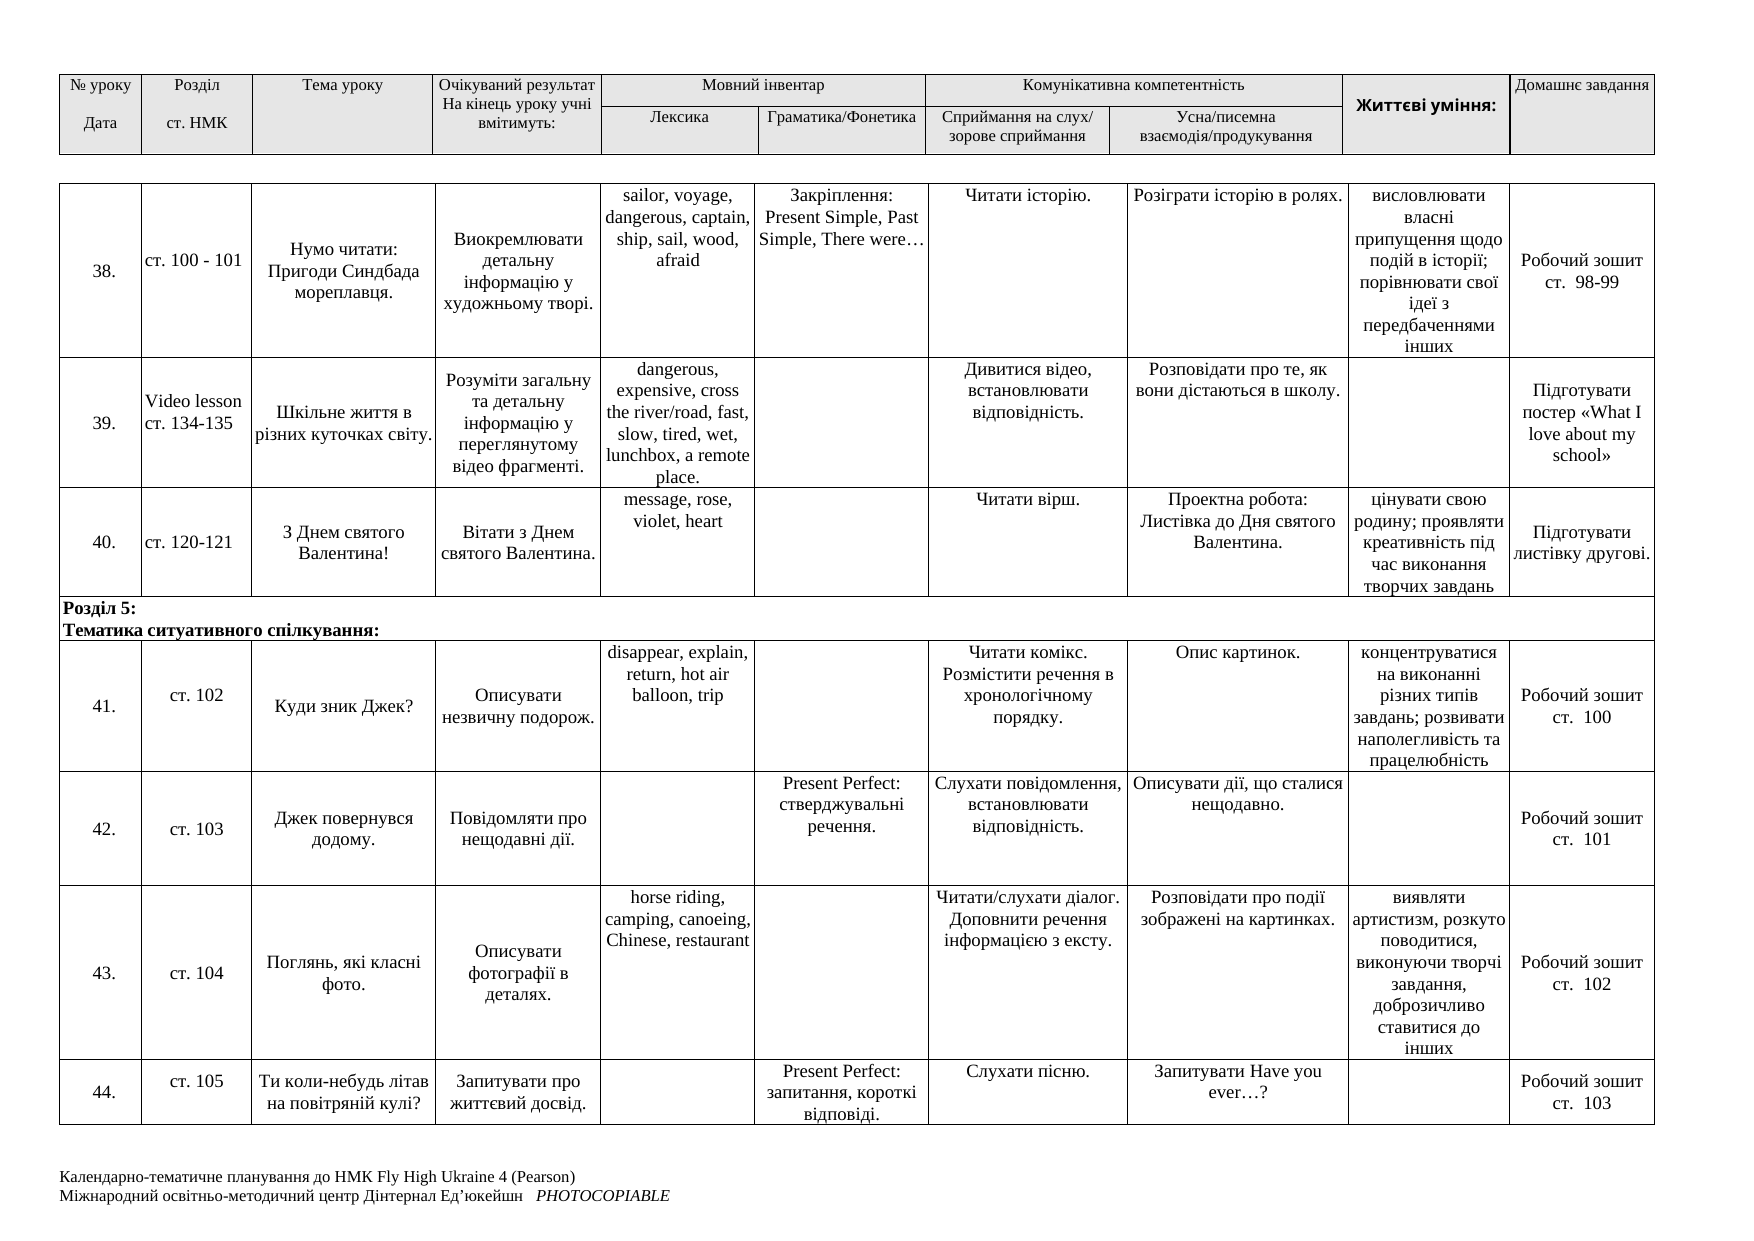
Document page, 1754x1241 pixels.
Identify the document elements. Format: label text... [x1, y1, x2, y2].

table_cell Описувати незвичну подорож. [436, 641, 600, 771]
table_cell [60, 184, 141, 357]
table_cell [755, 488, 928, 596]
table_cell Запитувати Have you ever…? [1128, 1060, 1348, 1124]
table_cell [60, 488, 141, 596]
table_cell цінувати свою родину; проявляти креативність під час виконання творчих завдань [1349, 488, 1509, 596]
table_cell виявляти артистизм, розкуто поводитися, виконуючи творчі завдання, доброзичливо ставитися до інших [1349, 886, 1509, 1059]
table_cell Робочий зошит ст. 98-99 [1510, 184, 1654, 357]
table_cell Вітати з Днем святого Валентина. [436, 488, 600, 596]
table_cell Розуміти загальну та детальну інформацію у переглянутому відео фрагменті. [436, 358, 600, 487]
table_cell Video lesson ст. 134-135 [142, 358, 251, 487]
table_cell [755, 886, 928, 1059]
table_cell Описувати фотографії в деталях. [436, 886, 600, 1059]
table_cell Шкільне життя в різних куточках світу. [252, 358, 435, 487]
table_cell [60, 1060, 141, 1124]
table_cell Читати/слухати діалог. Доповнити речення інформацією з ексту. [929, 886, 1127, 1059]
table_cell [601, 772, 754, 885]
table_cell ст. 102 [142, 641, 251, 771]
table_cell message, rose, violet, heart [601, 488, 754, 596]
table_cell ст. 105 [142, 1060, 251, 1124]
table_cell Розіграти історію в ролях. [1128, 184, 1348, 357]
table_cell disappear, explain, return, hot air balloon, trip [601, 641, 754, 771]
table_cell Підготувати постер «What I love about my school» [1510, 358, 1654, 487]
table_cell Ти коли-небудь літав на повітряній кулі? [252, 1060, 435, 1124]
table_cell Слухати пісню. [929, 1060, 1127, 1124]
table_cell Робочий зошит ст. 103 [1510, 1060, 1654, 1124]
table_cell висловлювати власні припущення щодо подій в історії; порівнювати свої ідеї з передбаченнями інших [1349, 184, 1509, 357]
table_cell [60, 358, 141, 487]
table_cell Розповідати про те, як вони дістаються в школу. [1128, 358, 1348, 487]
table_cell ст. 103 [142, 772, 251, 885]
table_cell Розділ 5: Тематика ситуативного спілкування: [60, 597, 1654, 640]
table_cell Проектна робота: Листівка до Дня святого Валентина. [1128, 488, 1348, 596]
table_cell [1349, 772, 1509, 885]
table_cell Читати комікс. Розмістити речення в хронологічному порядку. [929, 641, 1127, 771]
table_cell Робочий зошит ст. 101 [1510, 772, 1654, 885]
table_cell dangerous, expensive, cross the river/road, fast, slow, tired, wet, lunchbox, a remote place. [601, 358, 754, 487]
table_cell Робочий зошит ст. 100 [1510, 641, 1654, 771]
table_cell Джек повернувся додому. [252, 772, 435, 885]
table_cell Present Perfect: запитання, короткі відповіді. [755, 1060, 928, 1124]
table_cell [1349, 358, 1509, 487]
table_cell [755, 641, 928, 771]
table_cell sailor, voyage, dangerous, captain, ship, sail, wood, afraid [601, 184, 754, 357]
table_cell [60, 641, 141, 771]
table_cell [1349, 1060, 1509, 1124]
table_cell [601, 1060, 754, 1124]
table_cell [755, 358, 928, 487]
table_cell Слухати повідомлення, встановлювати відповідність. [929, 772, 1127, 885]
table_cell Підготувати листівку другові. [1510, 488, 1654, 596]
table_cell Дивитися відео, встановлювати відповідність. [929, 358, 1127, 487]
table_cell ст. 104 [142, 886, 251, 1059]
table_cell Повідомляти про нещодавні дії. [436, 772, 600, 885]
table_cell Читати історію. [929, 184, 1127, 357]
table_cell З Днем святого Валентина! [252, 488, 435, 596]
table_cell Робочий зошит ст. 102 [1510, 886, 1654, 1059]
table_cell концентруватися на виконанні різних типів завдань; розвивати наполегливість та працелюбність [1349, 641, 1509, 771]
table_cell Описувати дії, що сталися нещодавно. [1128, 772, 1348, 885]
table_cell [60, 886, 141, 1059]
table_cell Куди зник Джек? [252, 641, 435, 771]
table_cell ст. 120-121 [142, 488, 251, 596]
table_cell Нумо читати: Пригоди Синдбада мореплавця. [252, 184, 435, 357]
table_cell Читати вірш. [929, 488, 1127, 596]
table_cell [60, 772, 141, 885]
table_cell Present Perfect: стверджувальні речення. [755, 772, 928, 885]
table_cell Розповідати про події зображені на картинках. [1128, 886, 1348, 1059]
table_cell Закріплення: Present Simple, Past Simple, There were… [755, 184, 928, 357]
table_cell Опис картинок. [1128, 641, 1348, 771]
table_cell Запитувати про життєвий досвід. [436, 1060, 600, 1124]
table_cell Поглянь, які класні фото. [252, 886, 435, 1059]
table_cell ст. 100 - 101 [142, 184, 251, 357]
table_cell horse riding, camping, canoeing, Chinese, restaurant [601, 886, 754, 1059]
table_cell Виокремлювати детальну інформацію у художньому творі. [436, 184, 600, 357]
